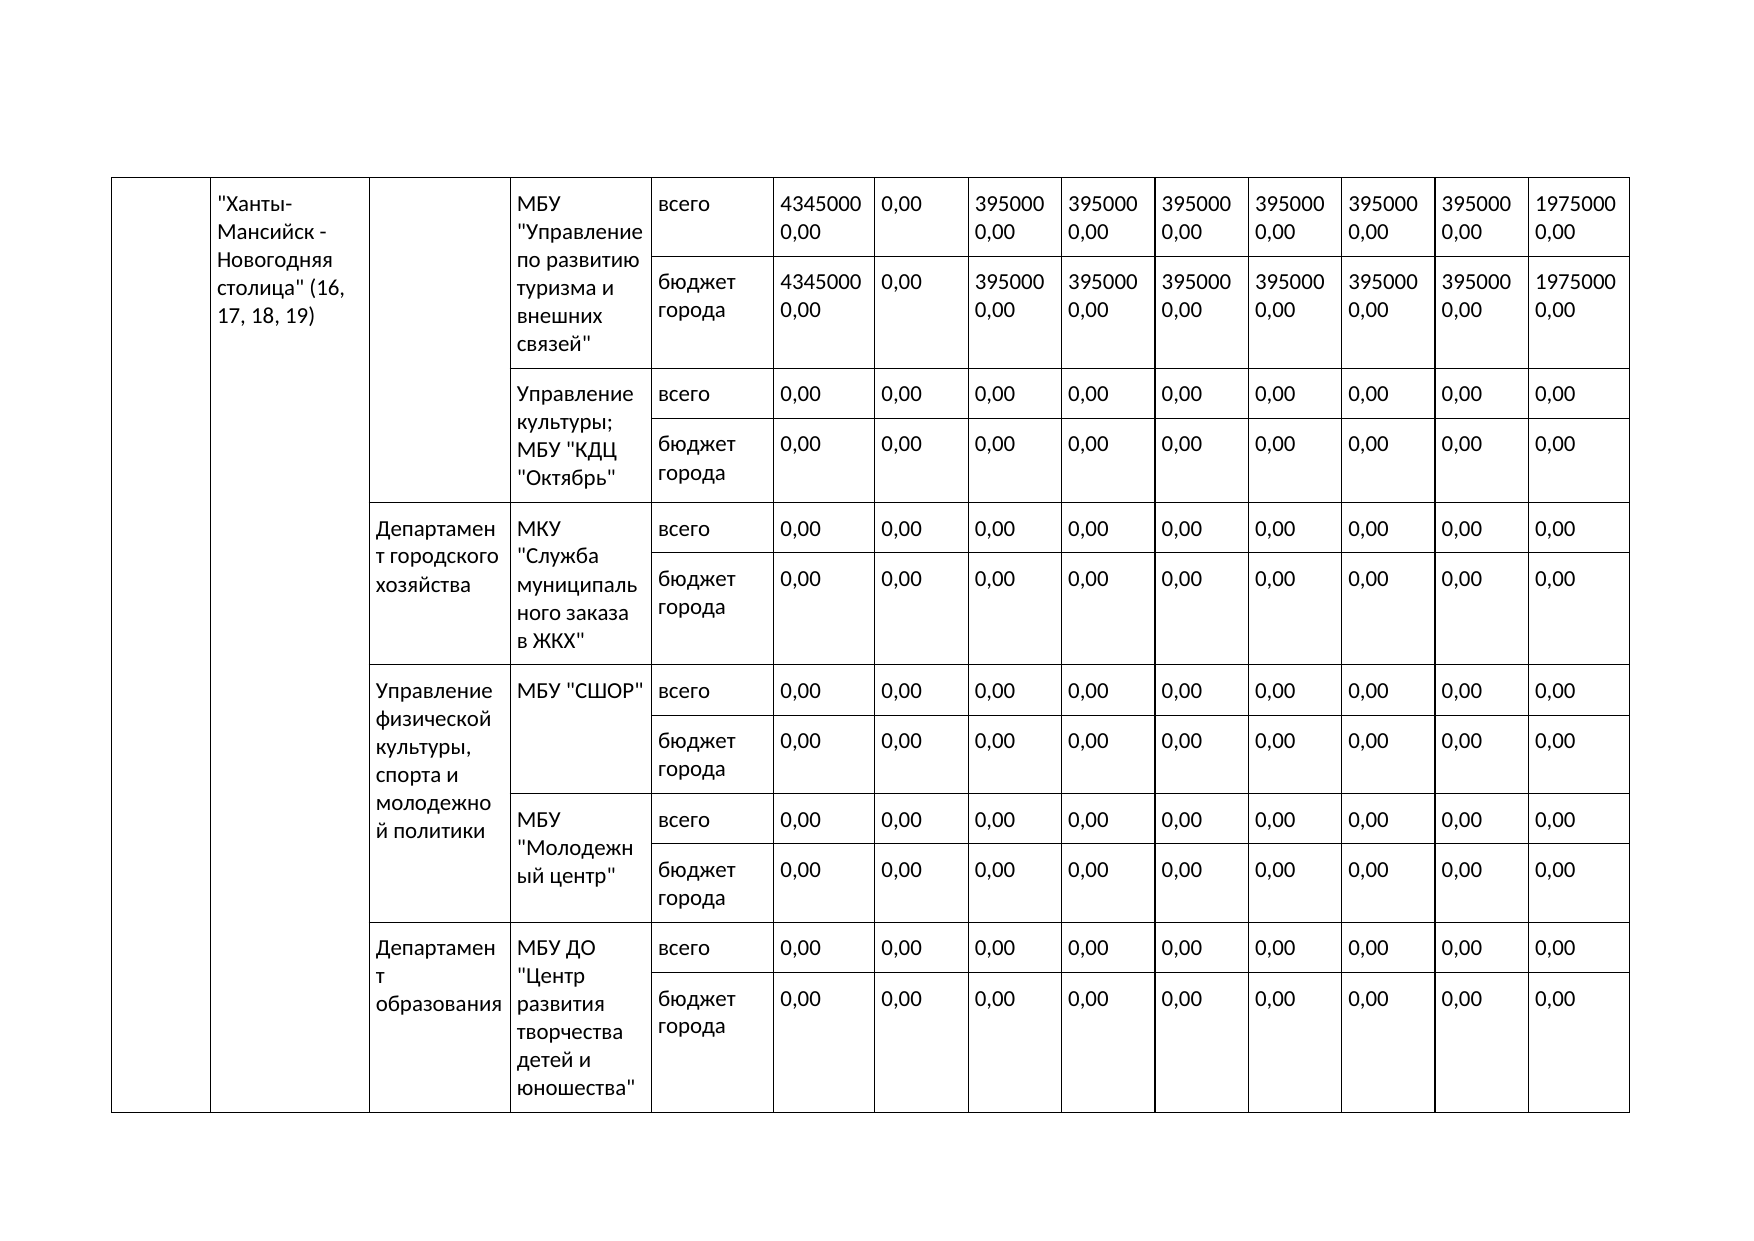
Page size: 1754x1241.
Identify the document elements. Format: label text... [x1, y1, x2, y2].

table_cell 0,00 [774, 503, 874, 552]
table_cell 0,00 [1156, 665, 1248, 715]
table_cell 19750000,00 [1529, 178, 1629, 256]
table_cell 0,00 [969, 419, 1061, 502]
table_cell 0,00 [1529, 973, 1629, 1112]
table_cell 0,00 [875, 844, 968, 922]
table_cell 0,00 [1436, 419, 1528, 502]
table_cell Департамент городского хозяйства [370, 503, 510, 664]
table_cell 0,00 [1529, 716, 1629, 793]
table_cell 0,00 [1156, 419, 1248, 502]
table_cell 0,00 [875, 503, 968, 552]
table_cell 0,00 [969, 716, 1061, 793]
table_cell 0,00 [1529, 665, 1629, 715]
table_cell 0,00 [1342, 923, 1434, 972]
table_cell 0,00 [774, 419, 874, 502]
table_cell 0,00 [1156, 973, 1248, 1112]
table_cell 0,00 [969, 503, 1061, 552]
table_cell Департамент образования [370, 923, 510, 1112]
table_cell 0,00 [1342, 716, 1434, 793]
table_cell 3950000,00 [1062, 178, 1154, 256]
table_cell МКУ "Служба муниципального заказа в ЖКХ" [511, 503, 651, 664]
table_cell 0,00 [1062, 844, 1154, 922]
table_cell 0,00 [875, 794, 968, 843]
table_cell МБУ "Управление по развитию туризма и внешних связей" [511, 178, 651, 368]
table_cell 43450000,00 [774, 178, 874, 256]
table_cell 0,00 [1342, 665, 1434, 715]
table_cell 0,00 [1436, 665, 1528, 715]
table_cell 0,00 [1436, 973, 1528, 1112]
table_cell 0,00 [774, 794, 874, 843]
table_cell 0,00 [1342, 503, 1434, 552]
table_cell Управление физической культуры, спорта и молодежной политики [370, 665, 510, 922]
table_cell 0,00 [875, 419, 968, 502]
table_cell 0,00 [1436, 503, 1528, 552]
table_cell 3950000,00 [1342, 178, 1434, 256]
table_cell 0,00 [1249, 794, 1341, 843]
table_cell 0,00 [774, 923, 874, 972]
table_cell 0,00 [1249, 716, 1341, 793]
table_cell 0,00 [1062, 503, 1154, 552]
table_cell 0,00 [1342, 419, 1434, 502]
table_cell 0,00 [875, 716, 968, 793]
table_cell 0,00 [1156, 794, 1248, 843]
table_cell 0,00 [875, 973, 968, 1112]
table_cell 3950000,00 [1342, 257, 1434, 368]
table_cell всего [652, 369, 773, 418]
table_cell 0,00 [1249, 923, 1341, 972]
table_cell 0,00 [969, 553, 1061, 664]
table_cell 0,00 [875, 923, 968, 972]
table_cell 3950000,00 [1156, 178, 1248, 256]
table_cell всего [652, 178, 773, 256]
table_cell 43450000,00 [774, 257, 874, 368]
table_cell 0,00 [1249, 419, 1341, 502]
table_cell 0,00 [774, 369, 874, 418]
table_cell 0,00 [774, 844, 874, 922]
table_cell 0,00 [1156, 844, 1248, 922]
table_cell 0,00 [1062, 419, 1154, 502]
table_cell 0,00 [1436, 794, 1528, 843]
table_cell бюджет города [652, 716, 773, 793]
table_cell 0,00 [1062, 794, 1154, 843]
table_cell 3950000,00 [969, 257, 1061, 368]
table_cell бюджет города [652, 419, 773, 502]
table_cell 0,00 [1529, 553, 1629, 664]
table_cell 0,00 [1249, 973, 1341, 1112]
table_cell 0,00 [1249, 844, 1341, 922]
table_cell 0,00 [969, 844, 1061, 922]
table_cell всего [652, 503, 773, 552]
table_cell всего [652, 794, 773, 843]
table_cell 0,00 [1436, 716, 1528, 793]
table_cell 0,00 [1436, 844, 1528, 922]
table_cell бюджет города [652, 553, 773, 664]
table_cell бюджет города [652, 973, 773, 1112]
table_cell 0,00 [774, 665, 874, 715]
table_cell 0,00 [1529, 419, 1629, 502]
table_cell 0,00 [1529, 923, 1629, 972]
table_cell 0,00 [969, 794, 1061, 843]
table_cell 0,00 [1529, 369, 1629, 418]
table_cell 0,00 [1342, 369, 1434, 418]
table_cell 0,00 [969, 369, 1061, 418]
table_cell 0,00 [1249, 665, 1341, 715]
table_cell 0,00 [1062, 369, 1154, 418]
table_cell 0,00 [1249, 369, 1341, 418]
table_cell 0,00 [875, 665, 968, 715]
table_cell 0,00 [969, 973, 1061, 1112]
table_cell 0,00 [1529, 503, 1629, 552]
table_cell 0,00 [1342, 973, 1434, 1112]
table_cell всего [652, 665, 773, 715]
table_cell 0,00 [1249, 503, 1341, 552]
table_cell всего [652, 923, 773, 972]
table_cell 0,00 [1436, 923, 1528, 972]
table_cell бюджет города [652, 844, 773, 922]
table_cell 0,00 [1156, 716, 1248, 793]
table_cell 3950000,00 [969, 178, 1061, 256]
table_cell 0,00 [774, 553, 874, 664]
table_cell 0,00 [875, 369, 968, 418]
table_cell 0,00 [969, 923, 1061, 972]
table_cell 3950000,00 [1436, 178, 1528, 256]
table_cell 0,00 [1249, 553, 1341, 664]
table_cell 0,00 [774, 973, 874, 1112]
table_cell 0,00 [1342, 553, 1434, 664]
table_cell 0,00 [1156, 553, 1248, 664]
table_cell 3950000,00 [1062, 257, 1154, 368]
table_cell бюджет города [652, 257, 773, 368]
table_cell 3950000,00 [1249, 257, 1341, 368]
table_cell 0,00 [1436, 369, 1528, 418]
table_cell МБУ "Молодежный центр" [511, 794, 651, 922]
table_cell 0,00 [1156, 923, 1248, 972]
table_cell 3950000,00 [1156, 257, 1248, 368]
table_cell 0,00 [1156, 369, 1248, 418]
table_cell 0,00 [1529, 794, 1629, 843]
table_cell 3950000,00 [1249, 178, 1341, 256]
table_cell 0,00 [1062, 923, 1154, 972]
table_cell 0,00 [1156, 503, 1248, 552]
table_cell 0,00 [875, 553, 968, 664]
table_cell 0,00 [875, 178, 968, 256]
table_cell 0,00 [1529, 844, 1629, 922]
table_cell 3950000,00 [1436, 257, 1528, 368]
table_cell МБУ ДО "Центр развития творчества детей и юношества" [511, 923, 651, 1112]
table_cell 0,00 [1062, 973, 1154, 1112]
table_cell 0,00 [1062, 553, 1154, 664]
table_cell 0,00 [1342, 794, 1434, 843]
table_cell 0,00 [1062, 665, 1154, 715]
table_cell 0,00 [875, 257, 968, 368]
table_cell МБУ "СШОР" [511, 665, 651, 793]
table_cell 0,00 [1342, 844, 1434, 922]
table_cell 0,00 [1436, 553, 1528, 664]
table_cell 0,00 [1062, 716, 1154, 793]
table_cell Управление культуры; МБУ "КДЦ "Октябрь" [511, 369, 651, 502]
table_cell 19750000,00 [1529, 257, 1629, 368]
table_cell 0,00 [969, 665, 1061, 715]
table_cell 0,00 [774, 716, 874, 793]
